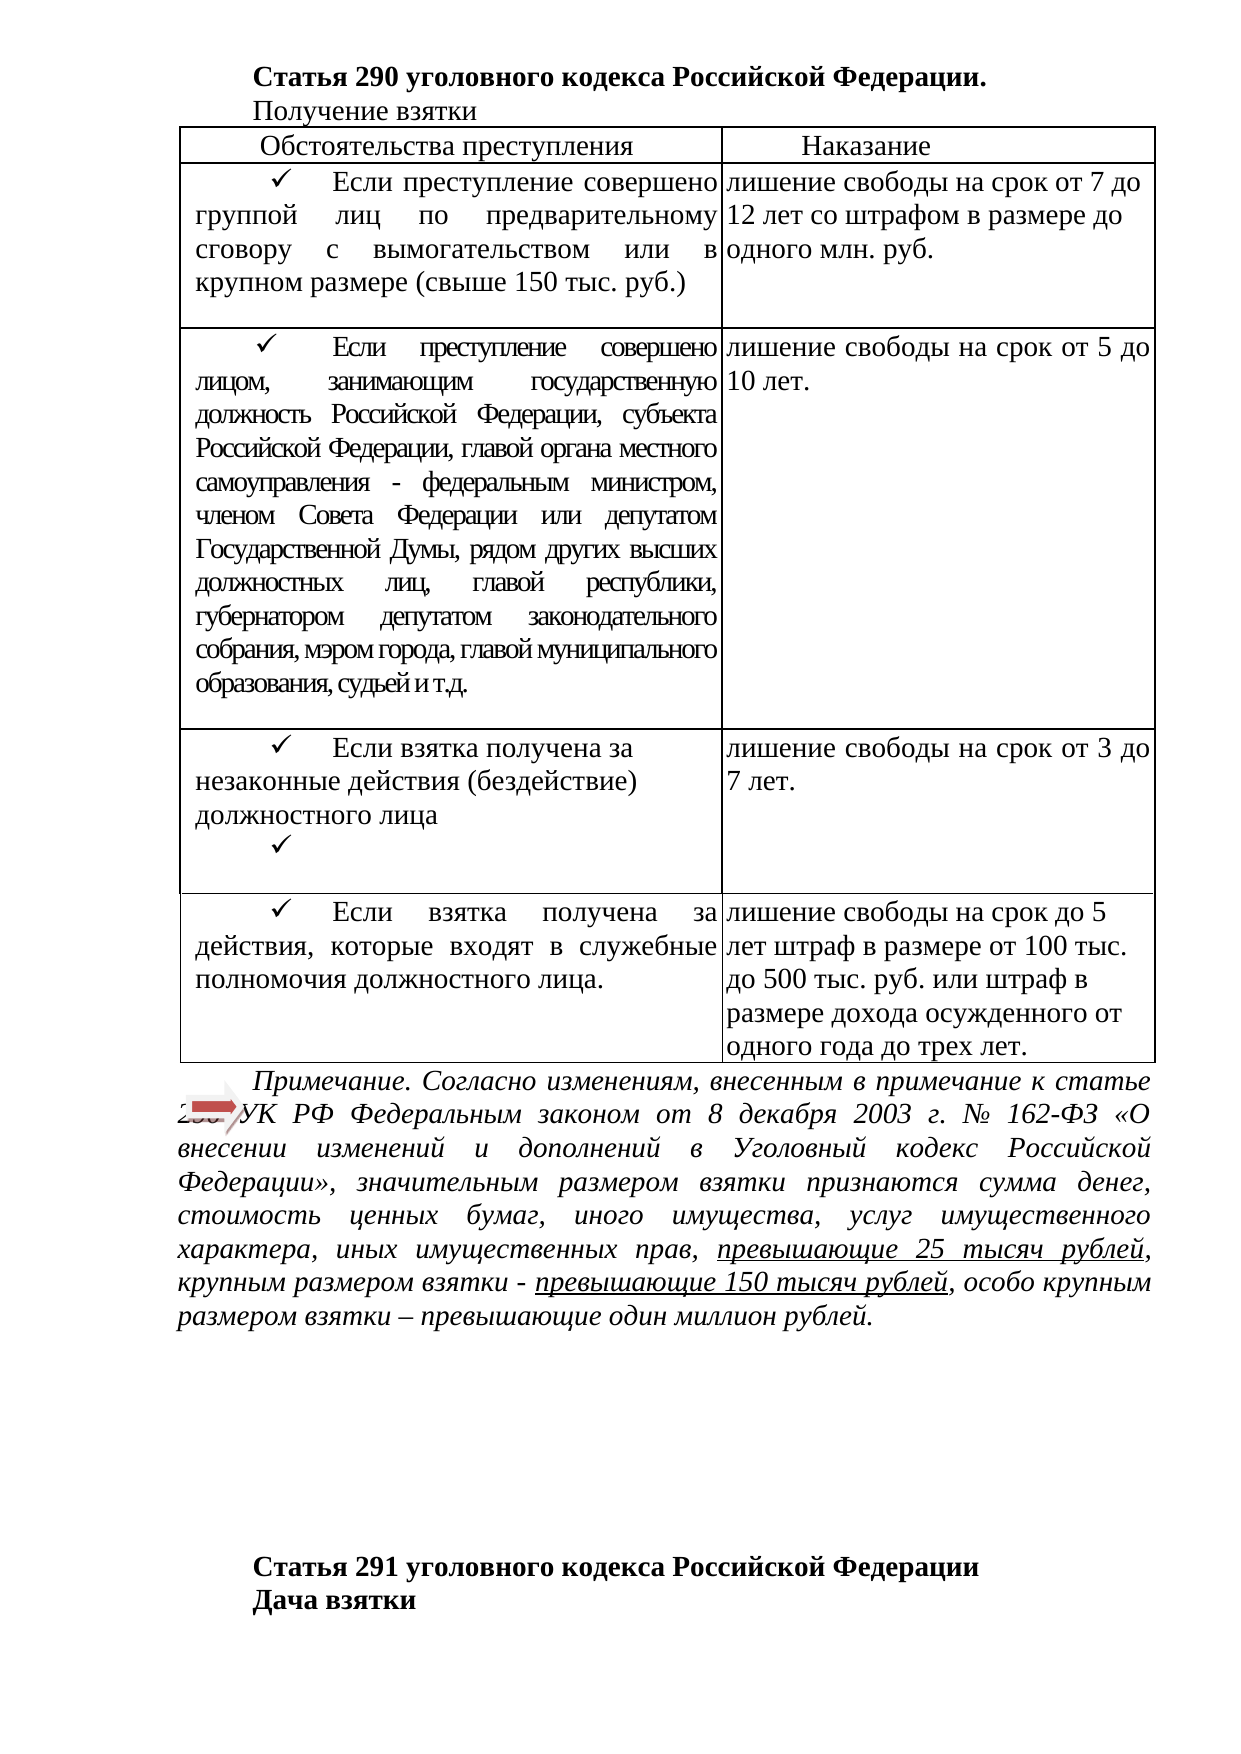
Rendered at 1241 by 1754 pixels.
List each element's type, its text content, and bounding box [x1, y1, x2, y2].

table_header Наказание [723, 128, 1154, 162]
text Примечание. Согласно изменениям, внесенным в примечание к статье 290 УК РФ Федеральным законом от 8 декабря 2003 г. № 162-ФЗ «О внесении изменений и дополнений в Уголовный кодекс Российской Федерации», значительным размером взятки признаются сумма денег, стоимость ценных бумаг, иного имущества, услуг имущественного характера, иных имущественных прав, превышающие 25 тысяч рублей, крупным размером взятки - превышающие 150 тысяч рублей, особо крупным размером взятки – превышающие один миллион рублей. [177, 1063, 1152, 1331]
table_cell лишение свободы на срок от 5 до 10 лет. [723, 329, 1154, 728]
table_cell лишение свободы на срок до 5 лет штраф в размере от 100 тыс. до 500 тыс. руб. или штраф в размере дохода осужденного от одного года до трех лет. [723, 893, 1154, 1062]
table_cell Если взятка получена за действия, которые входят в служебные полномочия должностного лица. [181, 894, 722, 1062]
table_cell лишение свободы на срок от 7 до 12 лет со штрафом в размере до одного млн. руб. [723, 164, 1154, 327]
table_cell лишение свободы на срок от 3 до 7 лет. [723, 730, 1154, 893]
table_cell Если взятка получена за незаконные действия (бездействие) должностного лица [181, 730, 721, 893]
text Дача взятки [177, 1582, 1152, 1616]
text Получение взятки [177, 93, 1152, 126]
text Статья 291 уголовного кодекса Российской Федерации [177, 1549, 1152, 1582]
text Статья 290 уголовного кодекса Российской Федерации. [177, 59, 1152, 93]
table_cell Если преступление совершено лицом, занимающим государственную должность Российской Федерации, субъекта Российской Федерации, главой органа местного самоуправления - федеральным министром, членом Совета Федерации или депутатом Государственной Думы, рядом других высших должностных лиц, главой республики, губернатором депутатом законодательного собрания, мэром города, главой муниципального образования, судьей и т.д. [181, 329, 721, 728]
table_header Обстоятельства преступления [181, 128, 721, 162]
table_cell Если преступление совершено группой лиц по предварительному сговору с вымогательством или в крупном размере (свыше 150 тыс. руб.) [181, 164, 721, 327]
